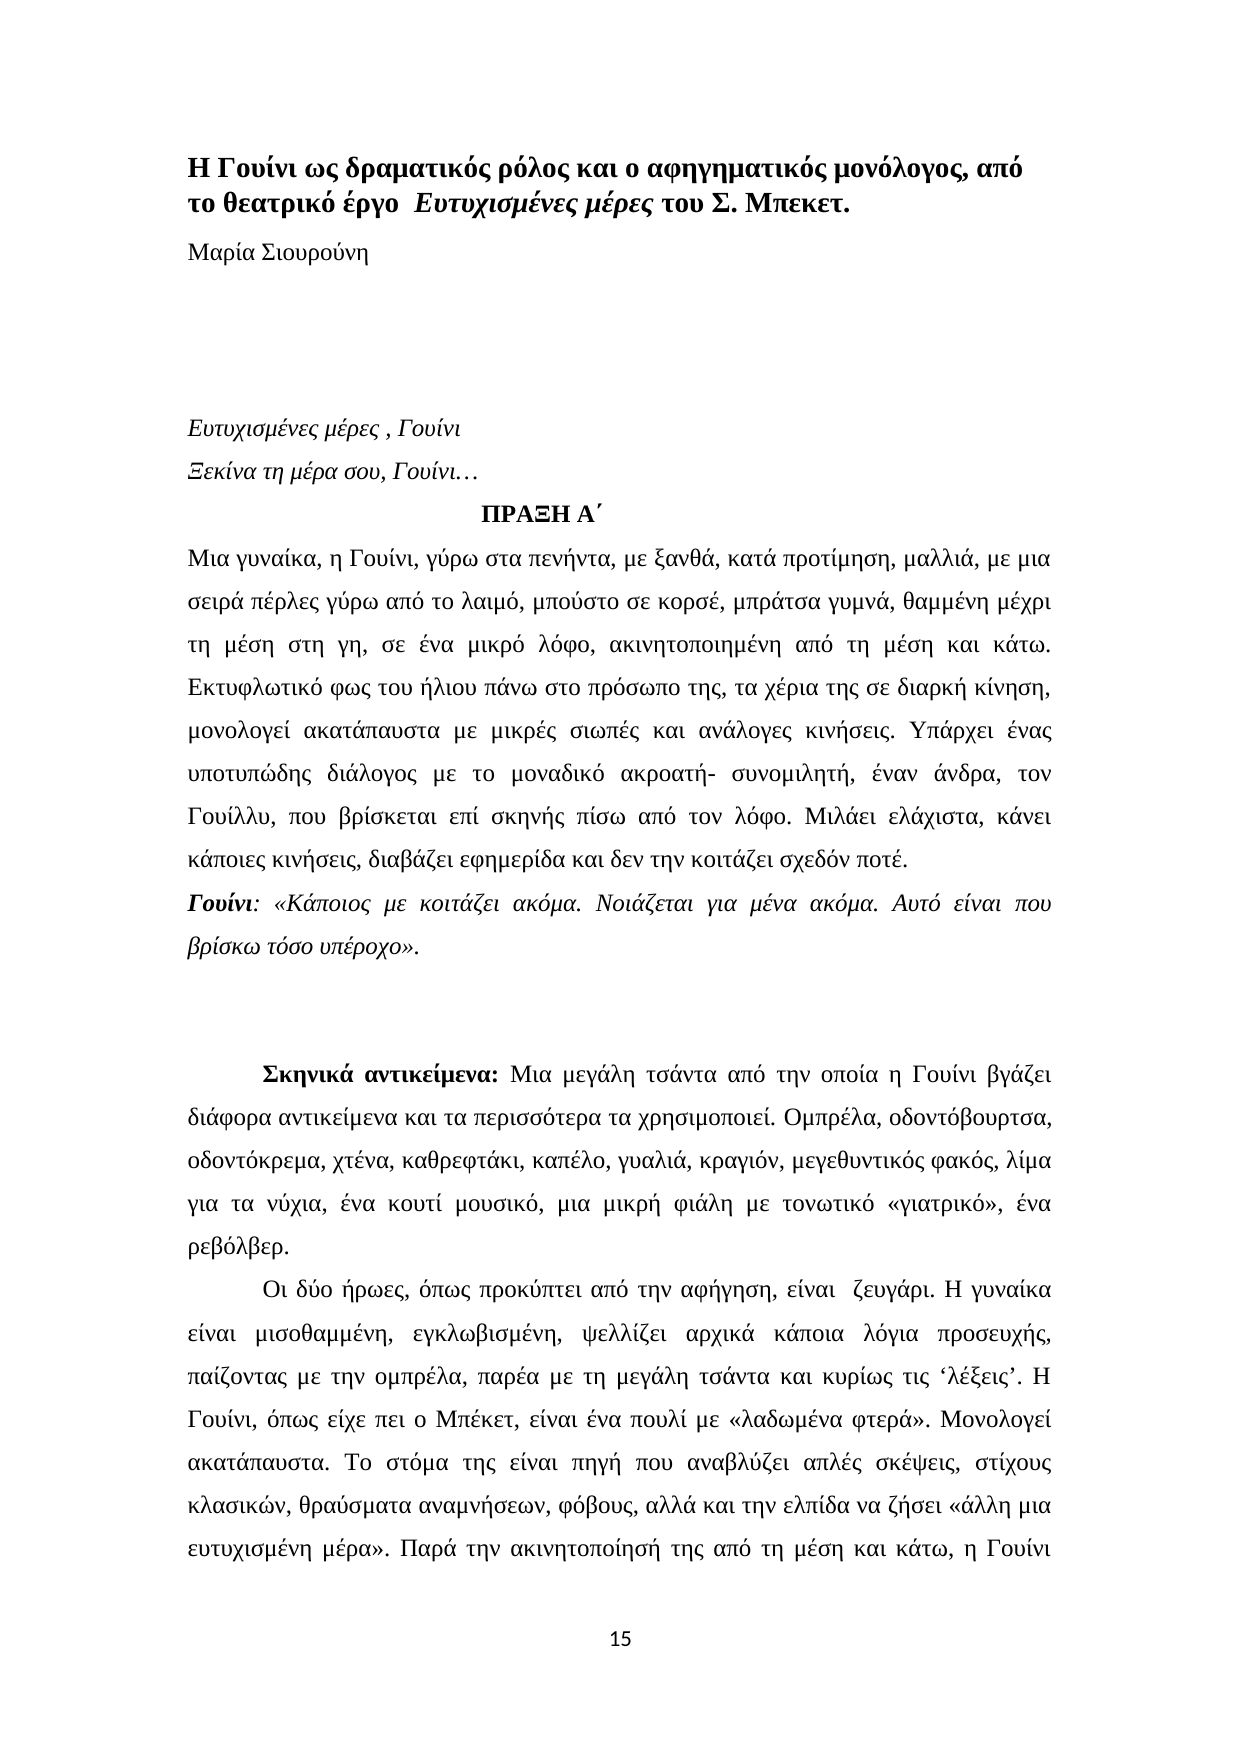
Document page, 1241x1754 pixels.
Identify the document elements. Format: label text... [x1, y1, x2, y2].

text Ευτυχισμένες μέρες , Γουίνι [187, 413, 1053, 442]
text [187, 1274, 1053, 1562]
text Η Γουίνι ως δραματικός ρόλος και ο αφηγηματικός μονόλογος, από το θεατρικό έργο Ευτυχισμένες μέρες του Σ. Μπεκετ. [187, 150, 1053, 219]
text Ξεκίνα τη μέρα σου, Γουίνι… [187, 456, 1053, 485]
text Σκηνικά αντικείμενα: Μια μεγάλη τσάντα από την οποία η Γουίνι βγάζει διάφορα αντικείμενα και τα περισσότερα τα χρησιμοποιεί. Ομπρέλα, οδοντόβουρτσα, οδοντόκρεμα, χτένα, καθρεφτάκι, καπέλο, γυαλιά, κραγιόν, μεγεθυντικός φακός, λίμα για τα νύχια, ένα κουτί μουσικό, μια μικρή φιάλη με τονωτικό «γιατρικό», ένα ρεβόλβερ. [187, 1059, 1053, 1260]
text Γουίνι: «Κάποιος με κοιτάζει ακόμα. Νοιάζεται για μένα ακόμα. Αυτό είναι που βρίσκω τόσο υπέροχο». [187, 888, 1053, 959]
text ΠΡΑΞΗ Α΄ [187, 499, 1053, 528]
text Μια γυναίκα, η Γουίνι, γύρω στα πενήντα, με ξανθά, κατά προτίμηση, μαλλιά, με μια σειρά πέρλες γύρω από το λαιμό, μπούστο σε κορσέ, μπράτσα γυμνά, θαμμένη μέχρι τη μέση στη γη, σε ένα μικρό λόφο, ακινητοποιημένη από τη μέση και κάτω. Εκτυφλωτικό φως του ήλιου πάνω στο πρόσωπο της, τα χέρια της σε διαρκή κίνηση, μονολογεί ακατάπαυστα με μικρές σιωπές και ανάλογες κινήσεις. Υπάρχει ένας υποτυπώδης διάλογος με το μοναδικό ακροατή- συνομιλητή, έναν άνδρα, τον Γουίλλυ, που βρίσκεται επί σκηνής πίσω από τον λόφο. Μιλάει ελάχιστα, κάνει κάποιες κινήσεις, διαβάζει εφημερίδα και δεν την κοιτάζει σχεδόν ποτέ. [187, 543, 1053, 873]
text Μαρία Σιουρούνη [187, 237, 1053, 266]
